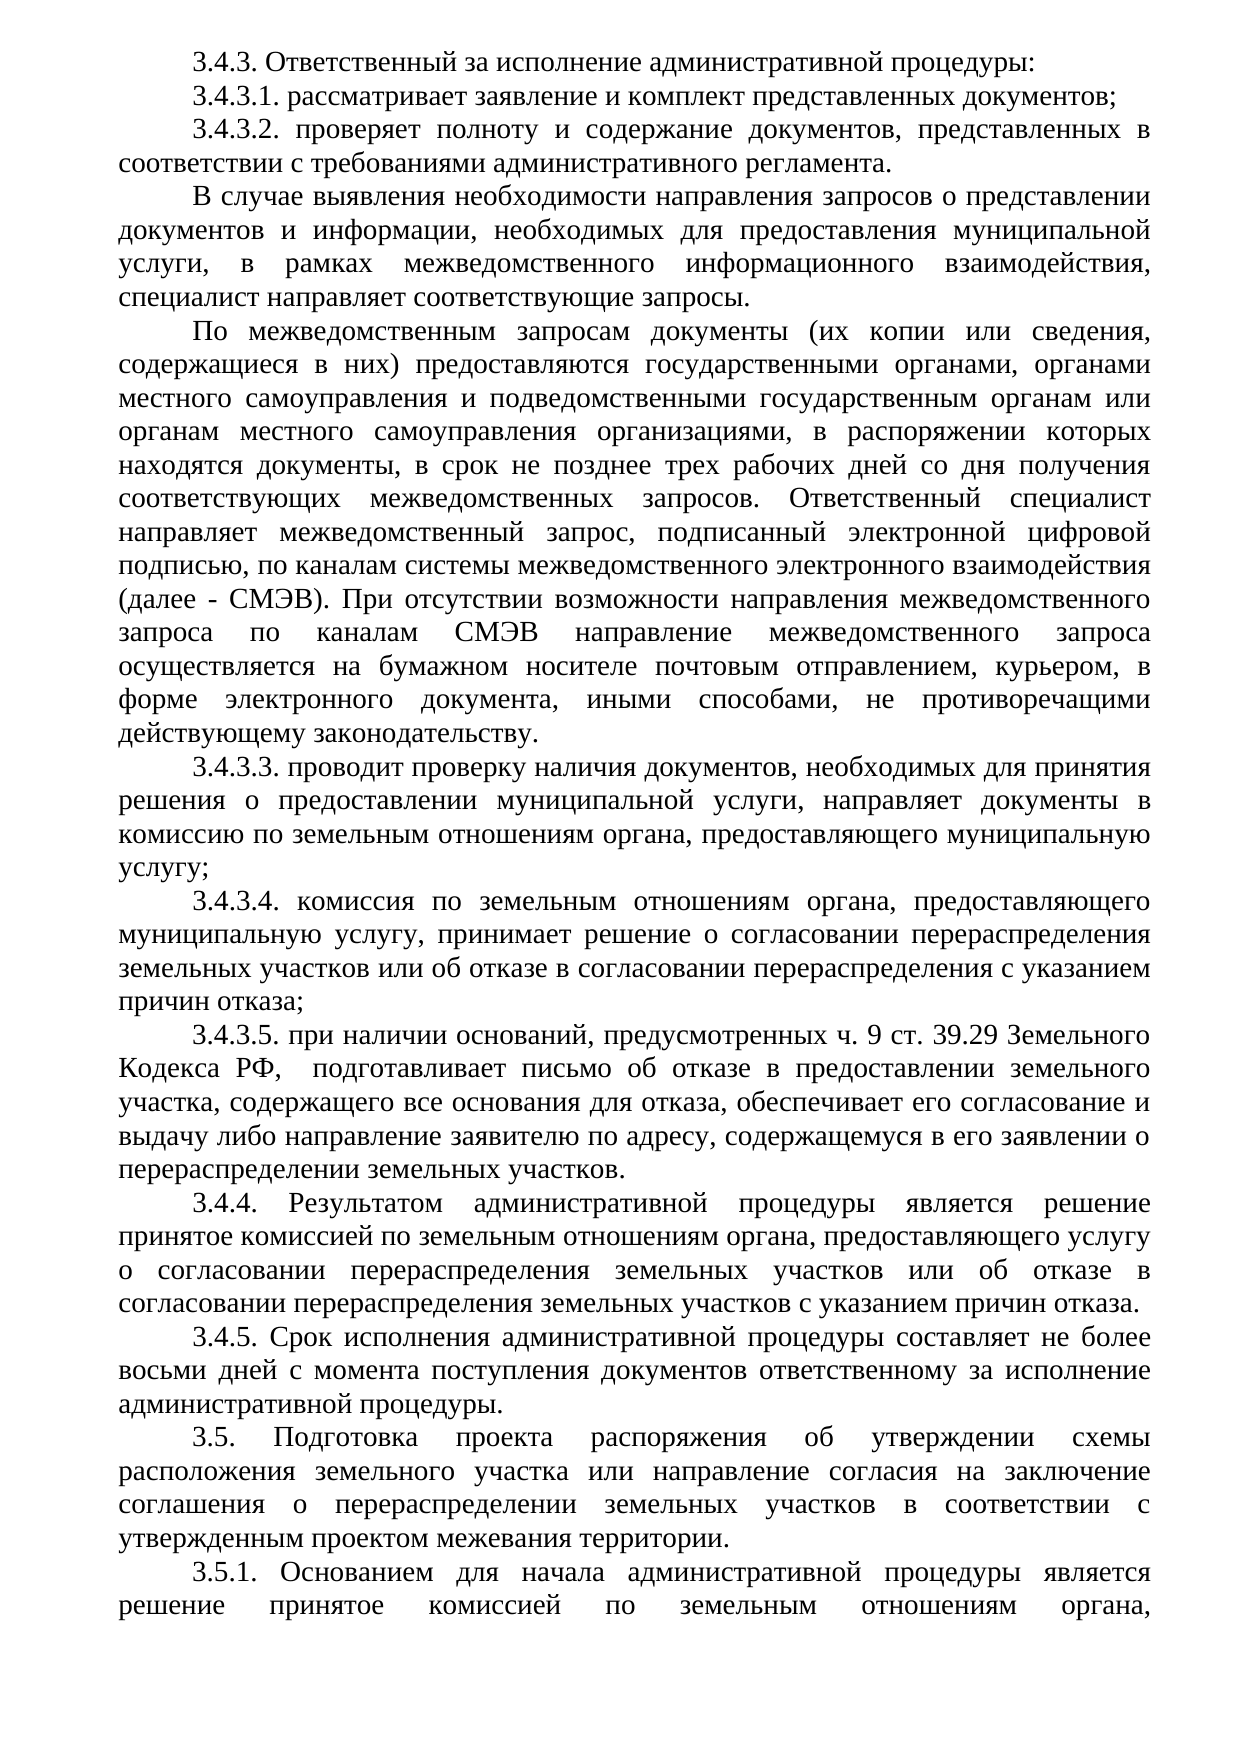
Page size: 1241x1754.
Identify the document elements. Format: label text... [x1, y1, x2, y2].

text 3.5. Подготовка проекта распоряжения об утверждении схемы расположения земельного участка или направление согласия на заключение соглашения о перераспределении земельных участков в соответствии с утвержденным проектом межевания территории. [118, 1419, 1152, 1554]
text 3.4.3.5. при наличии оснований, предусмотренных ч. 9 ст. 39.29 Земельного Кодекса РФ, подготавливает письмо об отказе в предоставлении земельного участка, содержащего все основания для отказа, обеспечивает его согласование и выдачу либо направление заявителю по адресу, содержащемуся в его заявлении о перераспределении земельных участков. [118, 1017, 1152, 1185]
text 3.4.3. Ответственный за исполнение административной процедуры: [118, 44, 1152, 78]
text По межведомственным запросам документы (их копии или сведения, содержащиеся в них) предоставляются государственными органами, органами местного самоуправления и подведомственными государственным органам или органам местного самоуправления организациями, в распоряжении которых находятся документы, в срок не позднее трех рабочих дней со дня получения соответствующих межведомственных запросов. Ответственный специалист направляет межведомственный запрос, подписанный электронной цифровой подписью, по каналам системы межведомственного электронного взаимодействия (далее - СМЭВ). При отсутствии возможности направления межведомственного запроса по каналам СМЭВ направление межведомственного запроса осуществляется на бумажном носителе почтовым отправлением, курьером, в форме электронного документа, иными способами, не противоречащими действующему законодательству. [118, 313, 1152, 749]
text 3.4.3.4. комиссия по земельным отношениям органа, предоставляющего муниципальную услугу, принимает решение о согласовании перераспределения земельных участков или об отказе в согласовании перераспределения с указанием причин отказа; [118, 883, 1152, 1017]
text 3.4.3.3. проводит проверку наличия документов, необходимых для принятия решения о предоставлении муниципальной услуги, направляет документы в комиссию по земельным отношениям органа, предоставляющего муниципальную услугу; [118, 749, 1152, 883]
text 3.4.4. Результатом административной процедуры является решение принятое комиссией по земельным отношениям органа, предоставляющего услугу о согласовании перераспределения земельных участков или об отказе в согласовании перераспределения земельных участков с указанием причин отказа. [118, 1185, 1152, 1319]
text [118, 1554, 1152, 1621]
text 3.4.5. Срок исполнения административной процедуры составляет не более восьми дней с момента поступления документов ответственному за исполнение административной процедуры. [118, 1319, 1152, 1419]
text В случае выявления необходимости направления запросов о представлении документов и информации, необходимых для предоставления муниципальной услуги, в рамках межведомственного информационного взаимодействия, специалист направляет соответствующие запросы. [118, 178, 1152, 313]
text 3.4.3.2. проверяет полноту и содержание документов, представленных в соответствии с требованиями административного регламента. [118, 111, 1152, 178]
text 3.4.3.1. рассматривает заявление и комплект представленных документов; [118, 78, 1152, 111]
